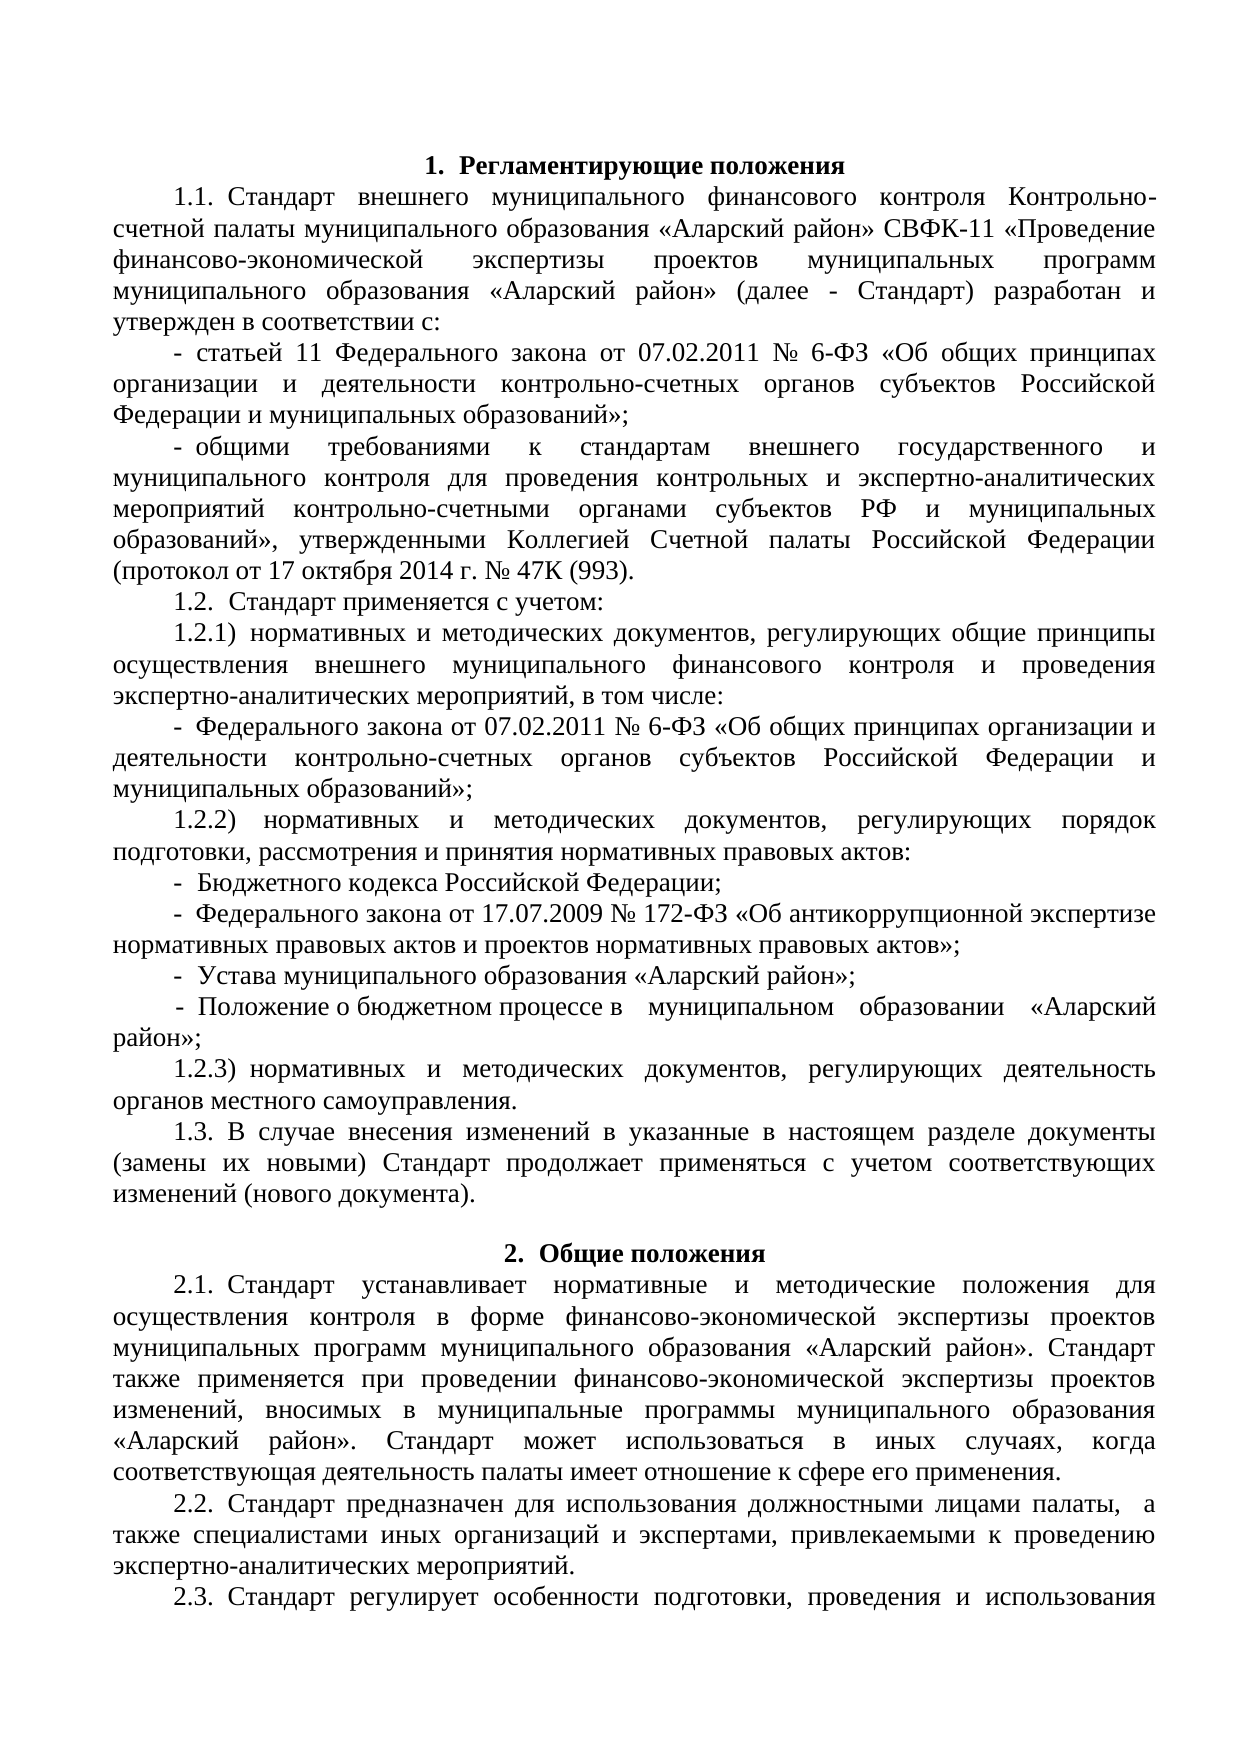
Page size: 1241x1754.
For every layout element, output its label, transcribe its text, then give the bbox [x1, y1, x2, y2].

list статьей 11 Федерального закона от 07.02.2011 № 6-ФЗ «Об общих принципах организации и деятельности контрольно-счетных органов субъектов Российской Федерации и муниципальных образований»; [113, 336, 1157, 430]
list нормативных и методических документов, регулирующих общие принципы осуществления внешнего муниципального финансового контроля и проведения экспертно-аналитических мероприятий, в том числе: [113, 617, 1157, 710]
list Стандарт предназначен для использования должностными лицами палаты, а также специалистами иных организаций и экспертами, привлекаемыми к проведению экспертно-аналитических мероприятий. [113, 1487, 1157, 1580]
list общими требованиями к стандартам внешнего государственного и муниципального контроля для проведения контрольных и экспертно-аналитических мероприятий контрольно-счетными органами субъектов РФ и муниципальных образований», утвержденными Коллегией Счетной палаты Российской Федерации (протокол от 17 октября 2014 г. № 47К (993). [113, 430, 1157, 585]
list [113, 1580, 1157, 1611]
list Стандарт применяется с учетом: [113, 585, 1157, 617]
list Общие положения [113, 1237, 1157, 1269]
list Федерального закона от 07.02.2011 № 6-ФЗ «Об общих принципах организации и деятельности контрольно-счетных органов субъектов Российской Федерации и муниципальных образований»; [113, 710, 1157, 803]
list Стандарт устанавливает нормативные и методические положения для осуществления контроля в форме финансово-экономической экспертизы проектов муниципальных программ муниципального образования «Аларский район». Стандарт также применяется при проведении финансово-экономической экспертизы проектов изменений, вносимых в муниципальные программы муниципального образования «Аларский район». Стандарт может использоваться в иных случаях, когда соответствующая деятельность палаты имеет отношение к сфере его применения. [113, 1269, 1157, 1487]
list Устава муниципального образования «Аларский район»; [113, 959, 1157, 990]
list В случае внесения изменений в указанные в настоящем разделе документы (замены их новыми) Стандарт продолжает применяться с учетом соответствующих изменений (нового документа). [113, 1115, 1157, 1208]
list нормативных и методических документов, регулирующих порядок подготовки, рассмотрения и принятия нормативных правовых актов: [113, 803, 1157, 866]
list нормативных и методических документов, регулирующих деятельность органов местного самоуправления. [113, 1053, 1157, 1115]
list Стандарт внешнего муниципального финансового контроля Контрольно-счетной палаты муниципального образования «Аларский район» СВФК-11 «Проведение финансово-экономической экспертизы проектов муниципальных программ муниципального образования «Аларский район» (далее - Стандарт) разработан и утвержден в соответствии с: [113, 181, 1157, 336]
list Бюджетного кодекса Российской Федерации; [113, 866, 1157, 897]
list Регламентирующие положения [113, 149, 1157, 181]
list Федерального закона от 17.07.2009 № 172-ФЗ «Об антикоррупционной экспертизе нормативных правовых актов и проектов нормативных правовых актов»; [113, 897, 1157, 959]
list Положение о бюджетном процессе в муниципальном образовании «Аларский район»; [113, 990, 1157, 1053]
